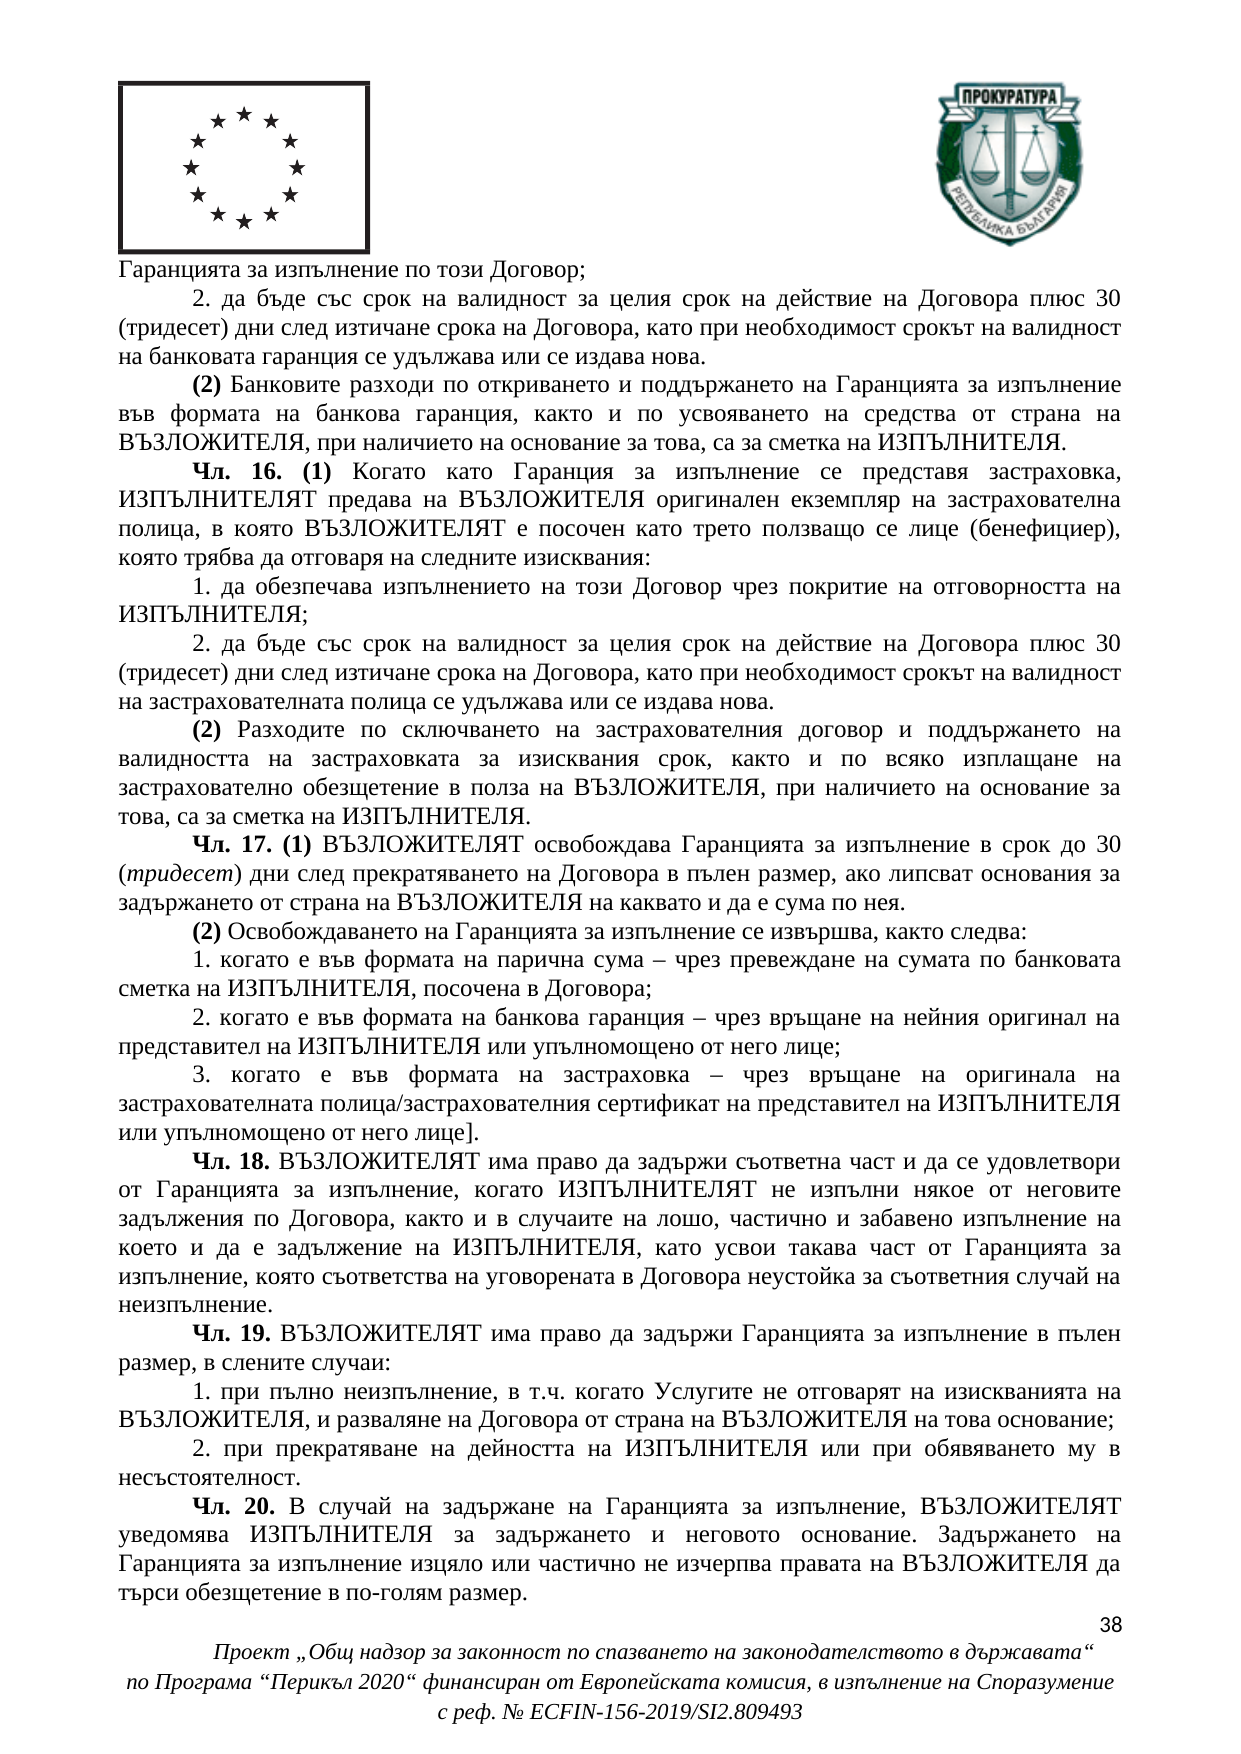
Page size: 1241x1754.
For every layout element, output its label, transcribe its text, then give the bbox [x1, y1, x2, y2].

text Чл. 17. (1) ВЪЗЛОЖИТЕЛЯТ освобождава Гаранцията за изпълнение в срок до 30 (тридесет) дни след прекратяването на Договора в пълен размер, ако липсват основания за задържането от страна на ВЪЗЛОЖИТЕЛЯ на каквато и да е сума по нея. [118, 829, 1122, 916]
text 1. при пълно неизпълнение, в т.ч. когато Услугите не отговарят на изискванията на ВЪЗЛОЖИТЕЛЯ, и разваляне на Договора от страна на ВЪЗЛОЖИТЕЛЯ на това основание; [118, 1376, 1122, 1433]
text 2. когато е във формата на банкова гаранция – чрез връщане на нейния оригинал на представител на ИЗПЪЛНИТЕЛЯ или упълномощено от него лице; [118, 1002, 1122, 1059]
picture [189, 132, 207, 149]
picture [288, 158, 306, 176]
text 2. да бъде със срок на валидност за целия срок на действие на Договора плюс 30 (тридесет) дни след изтичане срока на Договора, като при необходимост срокът на валидност на банковата гаранция се удължава или се издава нова. [118, 283, 1122, 369]
text 2. да бъде със срок на валидност за целия срок на действие на Договора плюс 30 (тридесет) дни след изтичане срока на Договора, като при необходимост срокът на валидност на застрахователната полица се удължава или се издава нова. [118, 628, 1122, 714]
text Чл. 20. В случай на задържане на Гаранцията за изпълнение, ВЪЗЛОЖИТЕЛЯТ уведомява ИЗПЪЛНИТЕЛЯ за задържането и неговото основание. Задържането на Гаранцията за изпълнение изцяло или частично не изчерпва правата на ВЪЗЛОЖИТЕЛЯ да търси обезщетение в по-голям размер. [118, 1491, 1122, 1606]
picture [209, 205, 227, 222]
text Чл. 19. ВЪЗЛОЖИТЕЛЯТ има право да задържи Гаранцията за изпълнение в пълен размер, в слените случаи: [118, 1318, 1122, 1376]
picture [235, 105, 253, 122]
picture [262, 205, 280, 222]
text 2. при прекратяване на дейността на ИЗПЪЛНИТЕЛЯ или при обявяването му в несъстоятелност. [118, 1433, 1122, 1491]
text 1. когато е във формата на парична сума – чрез превеждане на сумата по банковата сметка на ИЗПЪЛНИТЕЛЯ, посочена в Договора; [118, 944, 1122, 1002]
picture [281, 132, 299, 149]
text 1. да обезпечава изпълнението на този Договор чрез покритие на отговорността на ИЗПЪЛНИТЕЛЯ; [118, 571, 1122, 628]
picture [262, 112, 280, 129]
text (2) Разходите по сключването на застрахователния договор и поддържането на валидността на застраховката за изисквания срок, както и по всяко изплащане на застрахователно обезщетение в полза на ВЪЗЛОЖИТЕЛЯ, при наличието на основание за това, са за сметка на ИЗПЪЛНИТЕЛЯ. [118, 714, 1122, 829]
picture [281, 185, 299, 203]
text Чл. 18. ВЪЗЛОЖИТЕЛЯТ има право да задържи съответна част и да се удовлетвори от Гаранцията за изпълнение, когато ИЗПЪЛНИТЕЛЯТ не изпълни някое от неговите задължения по Договора, както и в случаите на лошо, частично и забавено изпълнение на което и да е задължение на ИЗПЪЛНИТЕЛЯ, като усвои такава част от Гаранцията за изпълнение, която съответства на уговорената в Договора неустойка за съответния случай на неизпълнение. [118, 1146, 1122, 1318]
text (2) Освобождаването на Гаранцията за изпълнение се извършва, както следва: [118, 916, 1122, 944]
picture [209, 112, 227, 129]
picture [182, 158, 200, 176]
picture [235, 212, 253, 230]
text (2) Банковите разходи по откриването и поддържането на Гаранцията за изпълнение във формата на банкова гаранция, както и по усвояването на средства от страна на ВЪЗЛОЖИТЕЛЯ, при наличието на основание за това, са за сметка на ИЗПЪЛНИТЕЛЯ. [118, 369, 1122, 456]
text Чл. 16. (1) Когато като Гаранция за изпълнение се представя застраховка, ИЗПЪЛНИТЕЛЯТ предава на ВЪЗЛОЖИТЕЛЯ оригинален екземпляр на застрахователна полица, в която ВЪЗЛОЖИТЕЛЯТ е посочен като трето ползващо се лице (бенефициер), която трябва да отговаря на следните изисквания: [118, 456, 1122, 571]
text 3. когато е във формата на застраховка – чрез връщане на оригинала на застрахователната полица/застрахователния сертификат на представител на ИЗПЪЛНИТЕЛЯ или упълномощено от него лице]. [118, 1059, 1122, 1146]
picture [189, 185, 207, 203]
picture [930, 81, 1087, 255]
